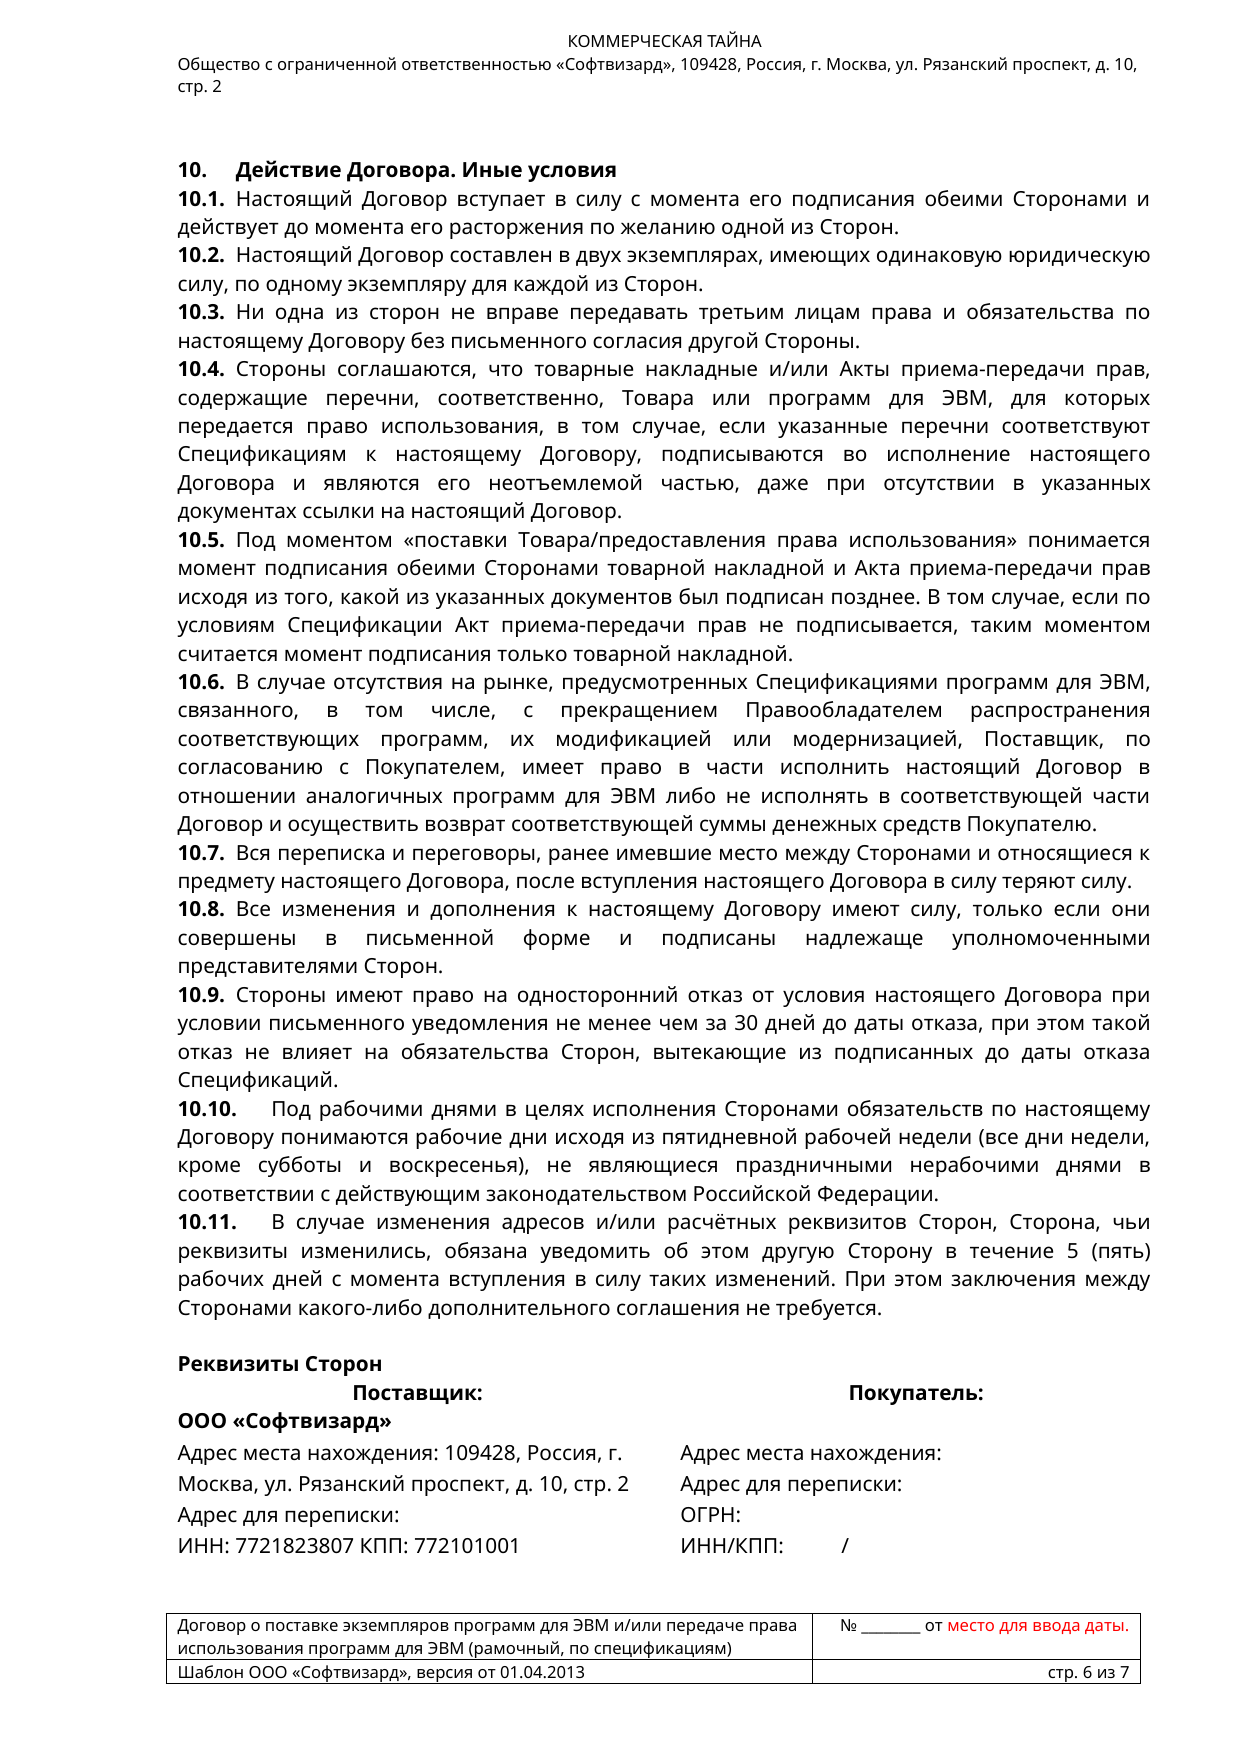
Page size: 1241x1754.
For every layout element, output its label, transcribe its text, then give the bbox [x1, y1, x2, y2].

list Стороны соглашаются, что товарные накладные и/или Акты приема-передачи прав, содержащие перечни, соответственно, Товара или программ для ЭВМ, для которых передается право использования, в том случае, если указанные перечни соответствуют Спецификациям к настоящему Договору, подписываются во исполнение настоящего Договора и являются его неотъемлемой частью, даже при отсутствии в указанных документах ссылки на настоящий Договор. [177, 354, 1152, 525]
list Вся переписка и переговоры, ранее имевшие место между Сторонами и относящиеся к предмету настоящего Договора, после вступления настоящего Договора в силу теряют силу. [177, 838, 1152, 894]
list Настоящий Договор вступает в силу с момента его подписания обеими Сторонами и действует до момента его расторжения по желанию одной из Сторон. [177, 184, 1152, 241]
list Под моментом «поставки Товара/предоставления права использования» понимается момент подписания обеими Сторонами товарной накладной и Акта приема-передачи прав исходя из того, какой из указанных документов был подписан позднее. В том случае, если по условиям Спецификации Акт приема-передачи прав не подписывается, таким моментом считается момент подписания только товарной накладной. [177, 525, 1152, 667]
list Все изменения и дополнения к настоящему Договору имеют силу, только если они совершены в письменной форме и подписаны надлежаще уполномоченными представителями Сторон. [177, 894, 1152, 980]
list В случае отсутствия на рынке, предусмотренных Спецификациями программ для ЭВМ, связанного, в том числе, с прекращением Правообладателем распространения соответствующих программ, их модификацией или модернизацией, Поставщик, по согласованию с Покупателем, имеет право в части исполнить настоящий Договор в отношении аналогичных программ для ЭВМ либо не исполнять в соответствующей части Договор и осуществить возврат соответствующей суммы денежных средств Покупателю. [177, 667, 1152, 838]
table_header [669, 1378, 1163, 1563]
list Настоящий Договор составлен в двух экземплярах, имеющих одинаковую юридическую силу, по одному экземпляру для каждой из Сторон. [177, 241, 1152, 297]
list Стороны имеют право на односторонний отказ от условия настоящего Договора при условии письменного уведомления не менее чем за 30 дней до даты отказа, при этом такой отказ не влияет на обязательства Сторон, вытекающие из подписанных до даты отказа Спецификаций. [177, 980, 1152, 1094]
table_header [166, 1378, 669, 1563]
list Ни одна из сторон не вправе передавать третьим лицам права и обязательства по настоящему Договору без письменного согласия другой Стороны. [177, 297, 1152, 354]
list Под рабочими днями в целях исполнения Сторонами обязательств по настоящему Договору понимаются рабочие дни исходя из пятидневной рабочей недели (все дни недели, кроме субботы и воскресенья), не являющиеся праздничными нерабочими днями в соответствии с действующим законодательством Российской Федерации. [177, 1094, 1152, 1207]
text Реквизиты Сторон [177, 1349, 1152, 1378]
list В случае изменения адресов и/или расчётных реквизитов Сторон, Сторона, чьи реквизиты изменились, обязана уведомить об этом другую Сторону в течение 5 (пять) рабочих дней с момента вступления в силу таких изменений. При этом заключения между Сторонами какого-либо дополнительного соглашения не требуется. [177, 1207, 1152, 1321]
list Действие Договора. Иные условия [177, 155, 1152, 184]
